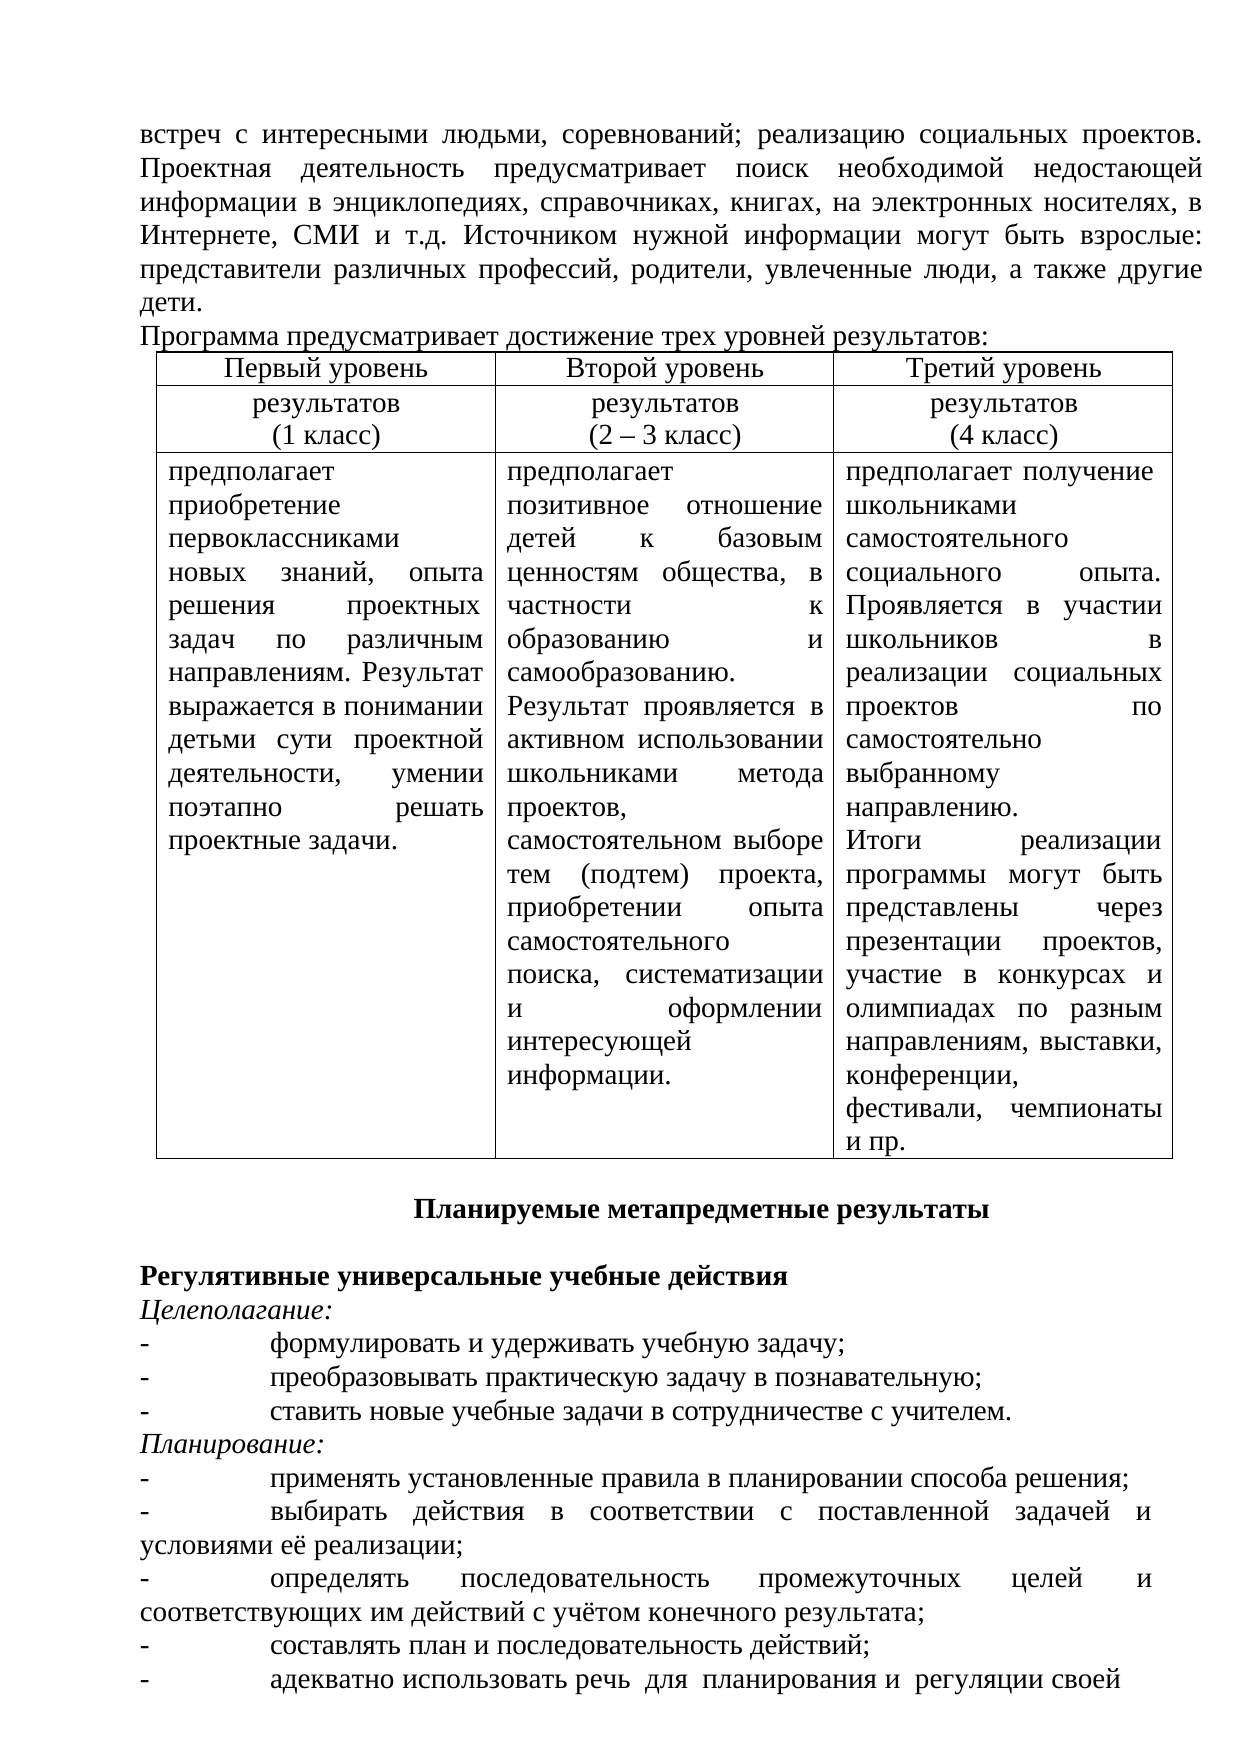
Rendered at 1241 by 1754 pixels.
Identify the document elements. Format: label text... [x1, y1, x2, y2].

list ставить новые учебные задачи в сотрудничестве с учителем. [139, 1393, 1203, 1426]
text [139, 117, 1203, 318]
list выбирать действия в соответствии с поставленной задачей и условиями её реализации; [139, 1493, 1203, 1560]
list применять установленные правила в планировании способа решения; [139, 1460, 1203, 1493]
text Планирование: [139, 1426, 1203, 1460]
table_header Второй уровень [496, 353, 833, 385]
table_header Первый уровень [157, 353, 495, 385]
text Целеполагание: [139, 1292, 1203, 1326]
table_header Третий уровень [834, 353, 1172, 385]
table_cell результатов (1 класс) [157, 386, 495, 452]
table_cell результатов (4 класс) [834, 386, 1172, 452]
text Программа предусматривает достижение трех уровней результатов: [139, 318, 1203, 351]
table_cell предполагает получение школьниками самостоятельного социального опыта. Проявляется в участии школьников в реализации социальных проектов по самостоятельно выбранному направлению. Итоги реализации программы могут быть представлены через презентации проектов, участие в конкурсах и олимпиадах по разным направлениям, выставки, конференции, фестивали, чемпионаты и пр. [834, 453, 1172, 1158]
list определять последовательность промежуточных целей и соответствующих им действий с учётом конечного результата; [139, 1560, 1203, 1627]
table_cell результатов (2 – 3 класс) [496, 386, 833, 452]
list преобразовывать практическую задачу в познавательную; [139, 1359, 1203, 1393]
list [139, 1661, 1203, 1694]
list формулировать и удерживать учебную задачу; [139, 1326, 1203, 1359]
table_cell предполагает приобретение первоклассниками новых знаний, опыта решения проектных задач по различным направлениям. Результат выражается в понимании детьми сути проектной деятельности, умении поэтапно решать проектные задачи. [157, 453, 495, 1158]
table_cell предполагает позитивное отношение детей к базовым ценностям общества, в частности к образованию и самообразованию. Результат проявляется в активном использовании школьниками метода проектов, самостоятельном выборе тем (подтем) проекта, приобретении опыта самостоятельного поиска, систематизации и оформлении интересующей информации. [496, 453, 833, 1158]
list составлять план и последовательность действий; [139, 1627, 1203, 1661]
text Регулятивные универсальные учебные действия [139, 1258, 1203, 1292]
text Планируемые метапредметные результаты [219, 1191, 1183, 1225]
